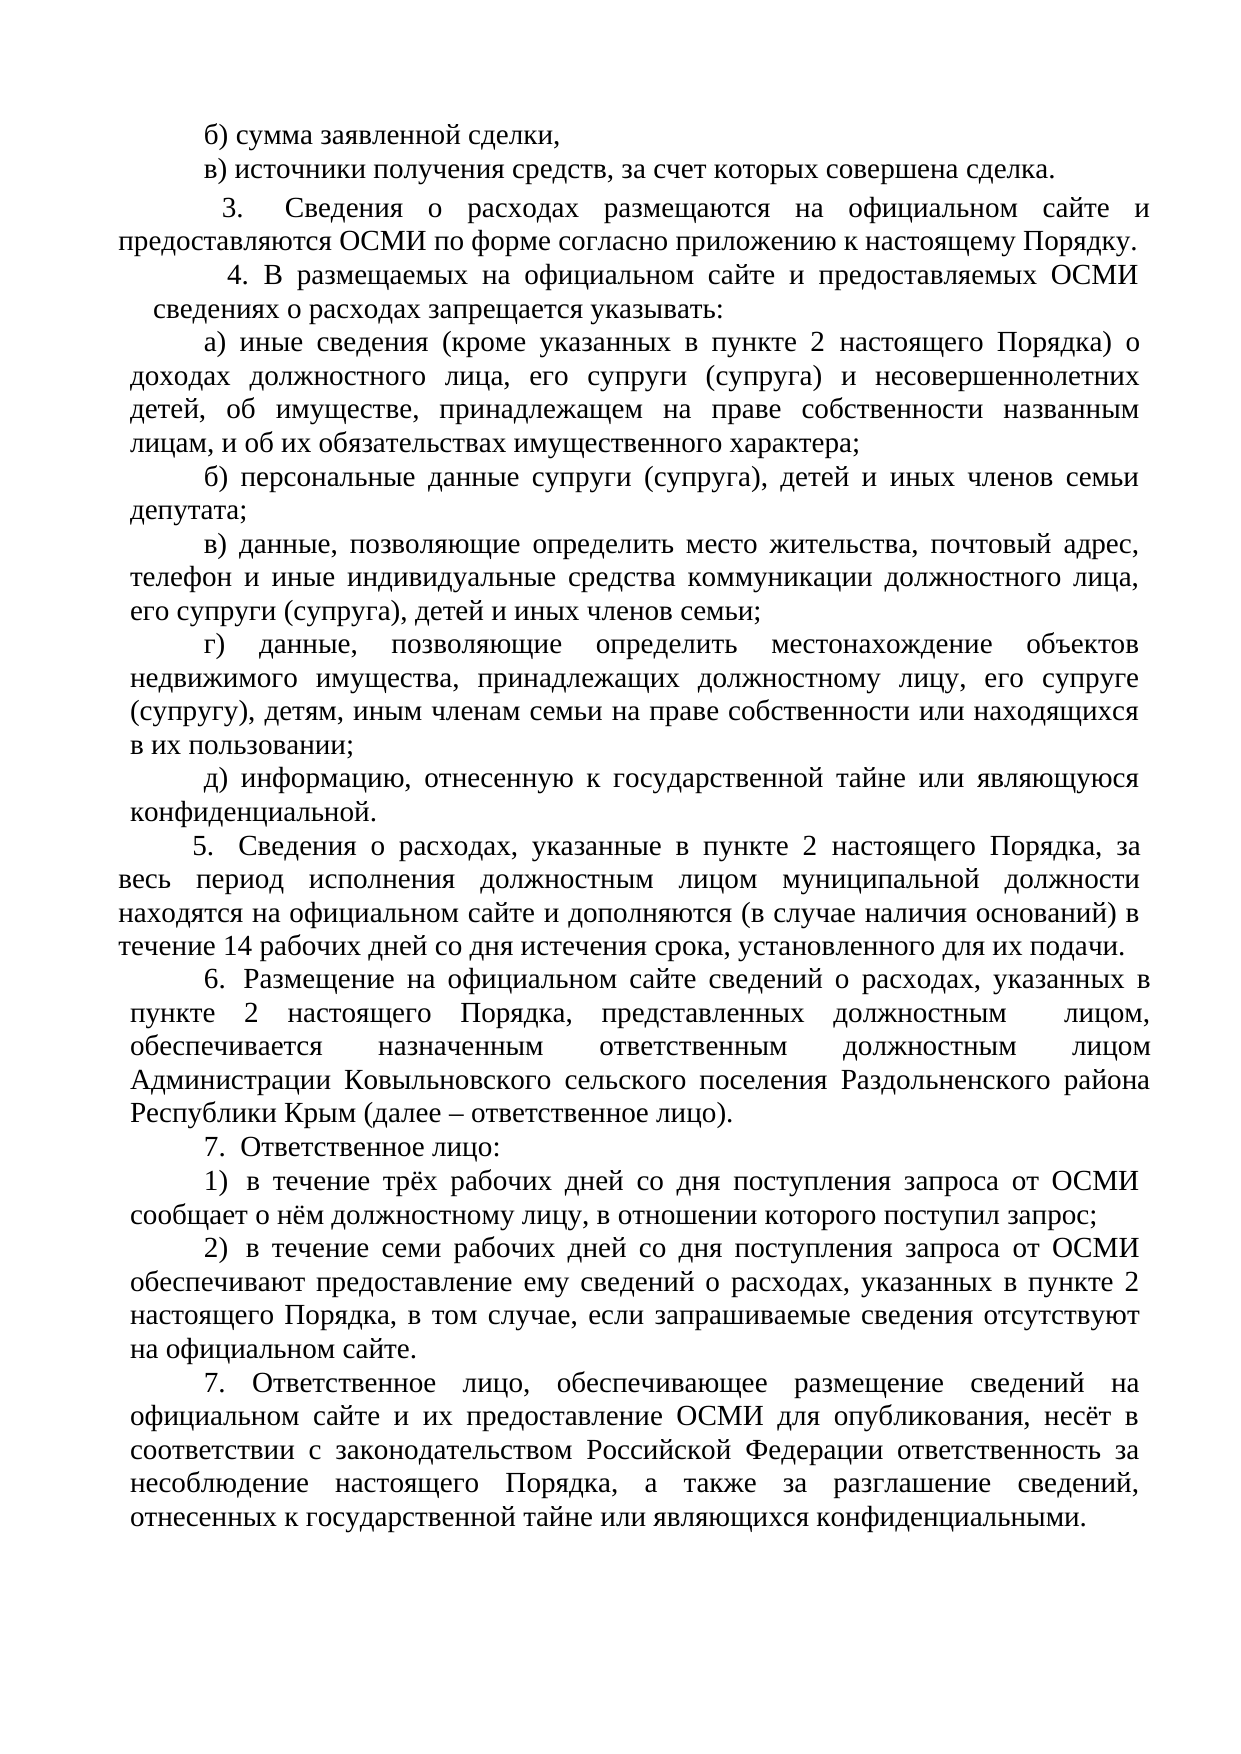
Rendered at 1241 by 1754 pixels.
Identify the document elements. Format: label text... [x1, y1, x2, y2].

list В размещаемых на официальном сайте и предоставляемых ОСМИ сведениях о расходах запрещается указывать: [153, 257, 1140, 324]
text в) данные, позволяющие определить место жительства, почтовый адрес, телефон и иные индивидуальные средства коммуникации должностного лица, его супруги (супруга), детей и иных членов семьи; [130, 526, 1140, 626]
text 7. Ответственное лицо, обеспечивающее размещение сведений на официальном сайте и их предоставление ОСМИ для опубликования, несёт в соответствии с законодательством Российской Федерации ответственность за несоблюдение настоящего Порядка, а также за разглашение сведений, отнесенных к государственной тайне или являющихся конфиденциальными. [130, 1365, 1140, 1532]
list Ответственное лицо: [204, 1130, 1152, 1163]
text б) сумма заявленной сделки, [204, 118, 1044, 152]
text а) иные сведения (кроме указанных в пункте 2 настоящего Порядка) о доходах должностного лица, его супруги (супруга) и несовершеннолетних детей, об имуществе, принадлежащем на праве собственности названным лицам, и об их обязательствах имущественного характера; [130, 324, 1140, 458]
text в) источники получения средств, за счет которых совершена сделка. [204, 152, 1151, 185]
list в течение трёх рабочих дней со дня поступления запроса от ОСМИ сообщает о нём должностному лицу, в отношении которого поступил запрос; [130, 1163, 1140, 1230]
list Размещение на официальном сайте сведений о расходах, указанных в пункте 2 настоящего Порядка, представленных должностным лицом, обеспечивается назначенным ответственным должностным лицом Администрации Ковыльновского сельского поселения Раздольненского района Республики Крым (далее – ответственное лицо). [130, 962, 1151, 1129]
text б) персональные данные супруги (супруга), детей и иных членов семьи депутата; [130, 459, 1140, 526]
list Сведения о расходах размещаются на официальном сайте и предоставляются ОСМИ по форме согласно приложению к настоящему Порядку. [118, 190, 1151, 257]
list Сведения о расходах, указанные в пункте 2 настоящего Порядка, за весь период исполнения должностным лицом муниципальной должности находятся на официальном сайте и дополняются (в случае наличия оснований) в течение 14 рабочих дней со дня истечения срока, установленного для их подачи. [118, 828, 1141, 962]
text д) информацию, отнесенную к государственной тайне или являющуюся конфиденциальной. [130, 761, 1140, 828]
text г) данные, позволяющие определить местонахождение объектов недвижимого имущества, принадлежащих должностному лицу, его супруге (супругу), детям, иным членам семьи на праве собственности или находящихся в их пользовании; [130, 626, 1140, 761]
list в течение семи рабочих дней со дня поступления запроса от ОСМИ обеспечивают предоставление ему сведений о расходах, указанных в пункте 2 настоящего Порядка, в том случае, если запрашиваемые сведения отсутствуют на официальном сайте. [130, 1230, 1141, 1364]
